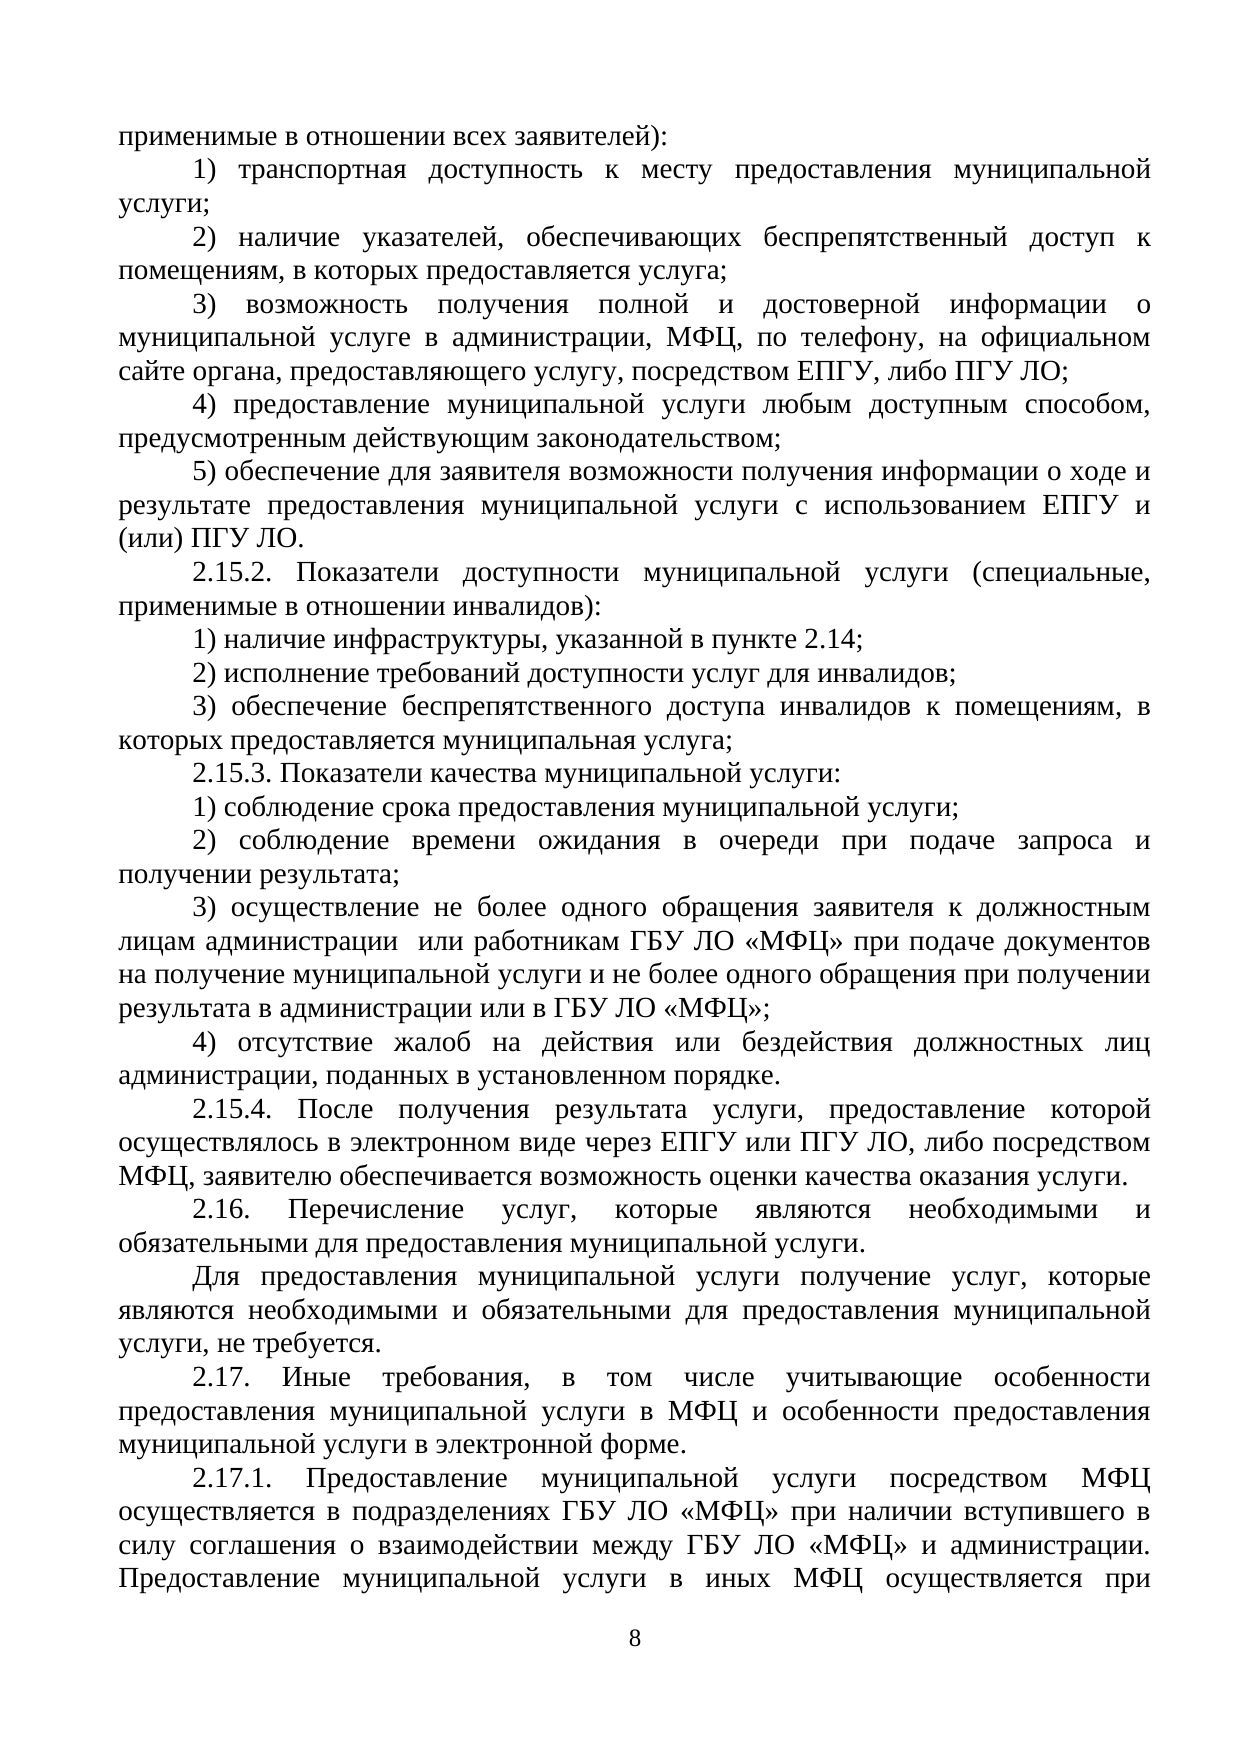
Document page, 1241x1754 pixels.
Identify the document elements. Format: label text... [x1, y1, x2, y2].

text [118, 118, 1152, 152]
text Для предоставления муниципальной услуги получение услуг, которые являются необходимыми и обязательными для предоставления муниципальной услуги, не требуется. [118, 1258, 1152, 1359]
text 2.15.2. Показатели доступности муниципальной услуги (специальные, применимые в отношении инвалидов): [118, 554, 1152, 621]
text 4) предоставление муниципальной услуги любым доступным способом, предусмотренным действующим законодательством; [118, 386, 1152, 453]
text 5) обеспечение для заявителя возможности получения информации о ходе и результате предоставления муниципальной услуги с использованием ЕПГУ и (или) ПГУ ЛО. [118, 453, 1152, 554]
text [118, 1460, 1152, 1594]
text 2.15.4. После получения результата услуги, предоставление которой осуществлялось в электронном виде через ЕПГУ или ПГУ ЛО, либо посредством МФЦ, заявителю обеспечивается возможность оценки качества оказания услуги. [118, 1091, 1152, 1191]
text 4) отсутствие жалоб на действия или бездействия должностных лиц администрации, поданных в установленном порядке. [118, 1024, 1152, 1091]
text 2.17. Иные требования, в том числе учитывающие особенности предоставления муниципальной услуги в МФЦ и особенности предоставления муниципальной услуги в электронной форме. [118, 1359, 1152, 1460]
text 1) соблюдение срока предоставления муниципальной услуги; [118, 789, 1152, 822]
text 2.15.3. Показатели качества муниципальной услуги: [118, 755, 1152, 789]
text 3) обеспечение беспрепятственного доступа инвалидов к помещениям, в которых предоставляется муниципальная услуга; [118, 688, 1152, 755]
text 1) наличие инфраструктуры, указанной в пункте 2.14; [118, 621, 1152, 655]
text 2) исполнение требований доступности услуг для инвалидов; [118, 655, 1152, 688]
text 3) возможность получения полной и достоверной информации о муниципальной услуге в администрации, МФЦ, по телефону, на официальном сайте органа, предоставляющего услугу, посредством ЕПГУ, либо ПГУ ЛО; [118, 286, 1152, 386]
text 3) осуществление не более одного обращения заявителя к должностным лицам администрации или работникам ГБУ ЛО «МФЦ» при подаче документов на получение муниципальной услуги и не более одного обращения при получении результата в администрации или в ГБУ ЛО «МФЦ»; [118, 889, 1152, 1024]
text 1) транспортная доступность к месту предоставления муниципальной услуги; [118, 152, 1152, 219]
text 2) наличие указателей, обеспечивающих беспрепятственный доступ к помещениям, в которых предоставляется услуга; [118, 219, 1152, 286]
text 2.16. Перечисление услуг, которые являются необходимыми и обязательными для предоставления муниципальной услуги. [118, 1191, 1152, 1258]
text 2) соблюдение времени ожидания в очереди при подаче запроса и получении результата; [118, 822, 1152, 889]
